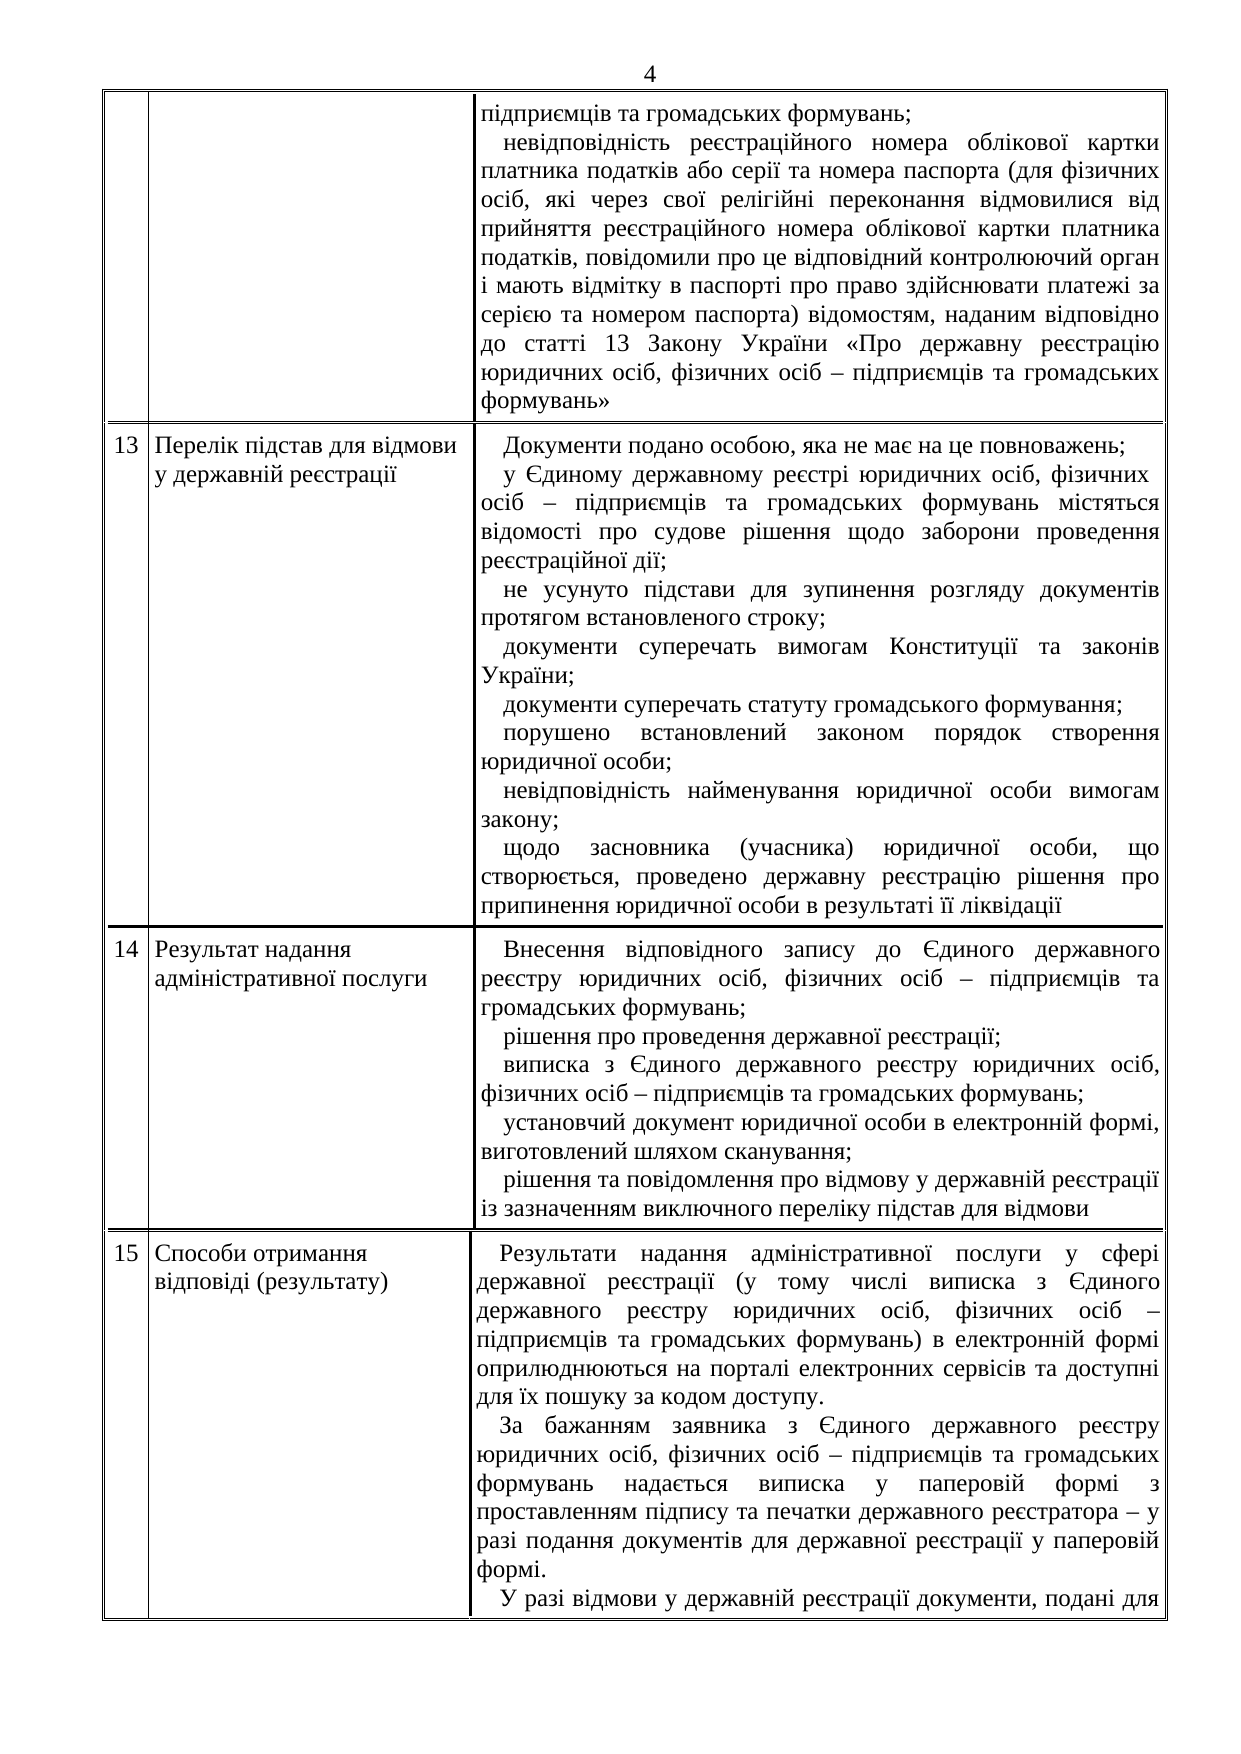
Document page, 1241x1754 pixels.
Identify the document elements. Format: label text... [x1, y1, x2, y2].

table_cell Документи подано особою, яка не має на це повноважень; у Єдиному державному реєстрі юридичних осіб, фізичних осіб – підприємців та громадських формувань містяться відомості про судове рішення щодо заборони проведення реєстраційної дії; не усунуто підстави для зупинення розгляду документів протягом встановленого строку; документи суперечать вимогам Конституції та законів України; документи суперечать статуту громадського формування; порушено встановлений законом порядок створення юридичної особи; невідповідність найменування юридичної особи вимогам закону; щодо засновника (учасника) юридичної особи, що створюється, проведено державну реєстрацію рішення про припинення юридичної особи в результаті її ліквідації [474, 421, 1166, 925]
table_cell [470, 1228, 1165, 1618]
table_cell 12 [105, 92, 148, 421]
table_cell 13 [103, 421, 148, 925]
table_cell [149, 1232, 470, 1618]
table_cell Внесення відповідного запису до Єдиного державного реєстру юридичних осіб, фізичних осіб – підприємців та громадських формувань; рішення про проведення державної реєстрації; виписка з Єдиного державного реєстру юридичних осіб, фізичних осіб – підприємців та громадських формувань; установчий документ юридичної особи в електронній формі, виготовлений шляхом сканування; рішення та повідомлення про відмову у державній реєстрації із зазначенням виключного переліку підстав для відмови [476, 925, 1165, 1228]
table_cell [149, 92, 474, 421]
table_cell 14 [105, 925, 148, 1228]
table_cell Перелік підстав для відмови у державній реєстрації [149, 424, 473, 925]
table_cell Результат надання адміністративної послуги [149, 928, 473, 1228]
table_cell 15 [105, 1228, 148, 1618]
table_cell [474, 92, 1165, 421]
